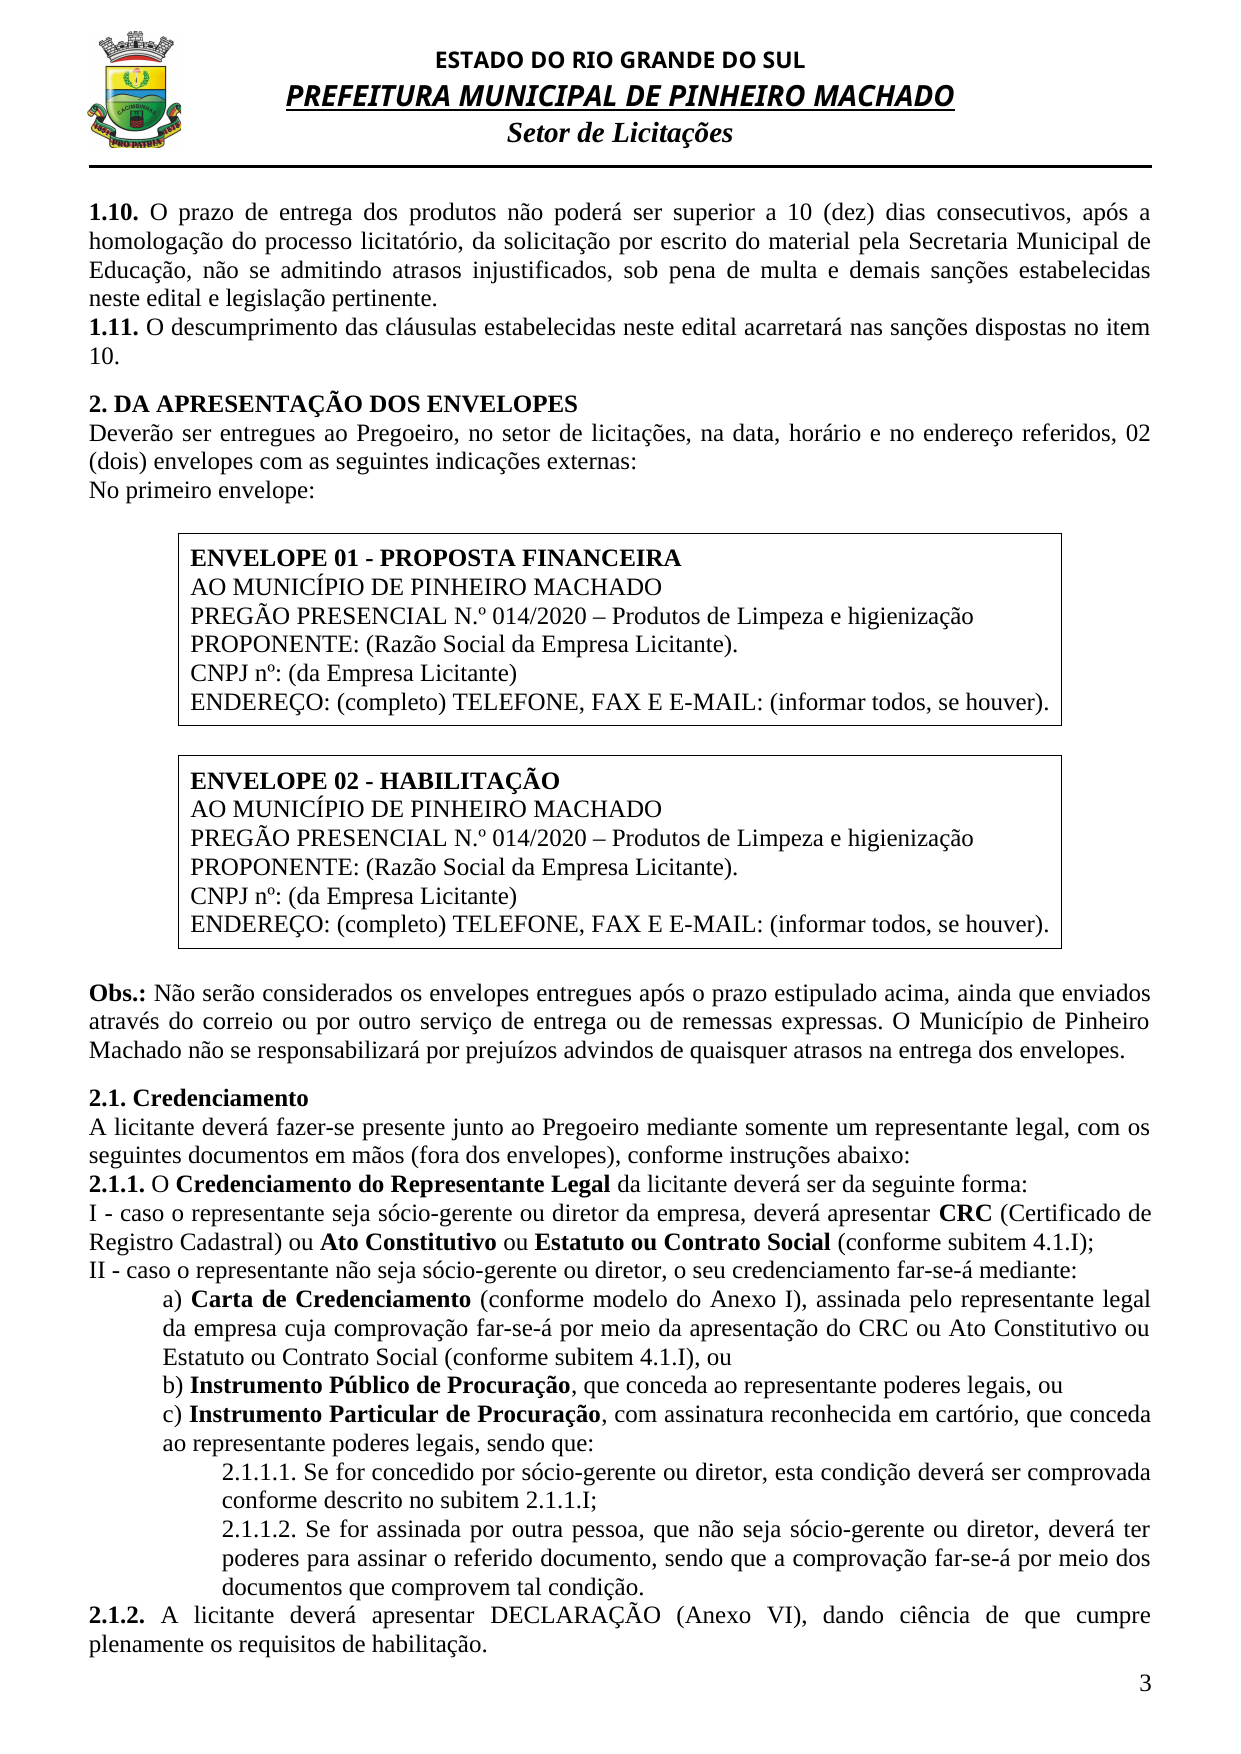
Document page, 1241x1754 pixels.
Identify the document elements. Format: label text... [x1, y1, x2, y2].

text A licitante deverá fazer-se presente junto ao Pregoeiro mediante somente um representante legal, com os seguintes documentos em mãos (fora dos envelopes), conforme instruções abaixo: [89, 1112, 1152, 1169]
text 2.1. Credenciamento [89, 1083, 1152, 1112]
text Deverão ser entregues ao Pregoeiro, no setor de licitações, na data, horário e no endereço referidos, 02 (dois) envelopes com as seguintes indicações externas: [89, 418, 1152, 475]
text I - caso o representante seja sócio-gerente ou diretor da empresa, deverá apresentar CRC (Certificado de Registro Cadastral) ou Ato Constitutivo ou Estatuto ou Contrato Social (conforme subitem 4.1.I); [89, 1198, 1152, 1256]
text c) Instrumento Particular de Procuração, com assinatura reconhecida em cartório, que conceda ao representante poderes legais, sendo que: [162, 1399, 1152, 1457]
text 2.1.1.2. Se for assinada por outra pessoa, que não seja sócio-gerente ou diretor, deverá ter poderes para assinar o referido documento, sendo que a comprovação far-se-á por meio dos documentos que comprovem tal condição. [222, 1514, 1152, 1601]
table_header ENVELOPE 01 - PROPOSTA FINANCEIRA AO MUNICÍPIO DE PINHEIRO MACHADO PREGÃO PRESENCIAL N.º 014/2020 – Produtos de Limpeza e higienização PROPONENTE: (Razão Social da Empresa Licitante). CNPJ nº: (da Empresa Licitante) ENDEREÇO: (completo) TELEFONE, FAX E E-MAIL: (informar todos, se houver). [179, 534, 1061, 725]
text 1.10. O prazo de entrega dos produtos não poderá ser superior a 10 (dez) dias consecutivos, após a homologação do processo licitatório, da solicitação por escrito do material pela Secretaria Municipal de Educação, não se admitindo atrasos injustificados, sob pena de multa e demais sanções estabelecidas neste edital e legislação pertinente. [89, 197, 1152, 312]
text Obs.: Não serão considerados os envelopes entregues após o prazo estipulado acima, ainda que enviados através do correio ou por outro serviço de entrega ou de remessas expressas. O Município de Pinheiro Machado não se responsabilizará por prejuízos advindos de quaisquer atrasos na entrega dos envelopes. [89, 978, 1152, 1064]
text a) Carta de Credenciamento (conforme modelo do Anexo I), assinada pelo representante legal da empresa cuja comprovação far-se-á por meio da apresentação do CRC ou Ato Constitutivo ou Estatuto ou Contrato Social (conforme subitem 4.1.I), ou [162, 1284, 1152, 1371]
text 2.1.1.1. Se for concedido por sócio-gerente ou diretor, esta condição deverá ser comprovada conforme descrito no subitem 2.1.1.I; [222, 1457, 1152, 1514]
text 2.1.2. A licitante deverá apresentar DECLARAÇÃO (Anexo VI), dando ciência de que cumpre plenamente os requisitos de habilitação. [89, 1601, 1152, 1658]
picture [87, 31, 182, 148]
text 2.1.1. O Credenciamento do Representante Legal da licitante deverá ser da seguinte forma: [89, 1169, 1152, 1198]
text No primeiro envelope: [89, 475, 1152, 504]
text II - caso o representante não seja sócio-gerente ou diretor, o seu credenciamento far-se-á mediante: [89, 1256, 1152, 1284]
text 2. DA APRESENTAÇÃO DOS ENVELOPES [89, 389, 1152, 418]
text b) Instrumento Público de Procuração, que conceda ao representante poderes legais, ou [162, 1371, 1152, 1399]
text 1.11. O descumprimento das cláusulas estabelecidas neste edital acarretará nas sanções dispostas no item 10. [89, 312, 1152, 370]
table_header ENVELOPE 02 - HABILITAÇÃO AO MUNICÍPIO DE PINHEIRO MACHADO PREGÃO PRESENCIAL N.º 014/2020 – Produtos de Limpeza e higienização PROPONENTE: (Razão Social da Empresa Licitante). CNPJ nº: (da Empresa Licitante) ENDEREÇO: (completo) TELEFONE, FAX E E-MAIL: (informar todos, se houver). [179, 756, 1061, 948]
